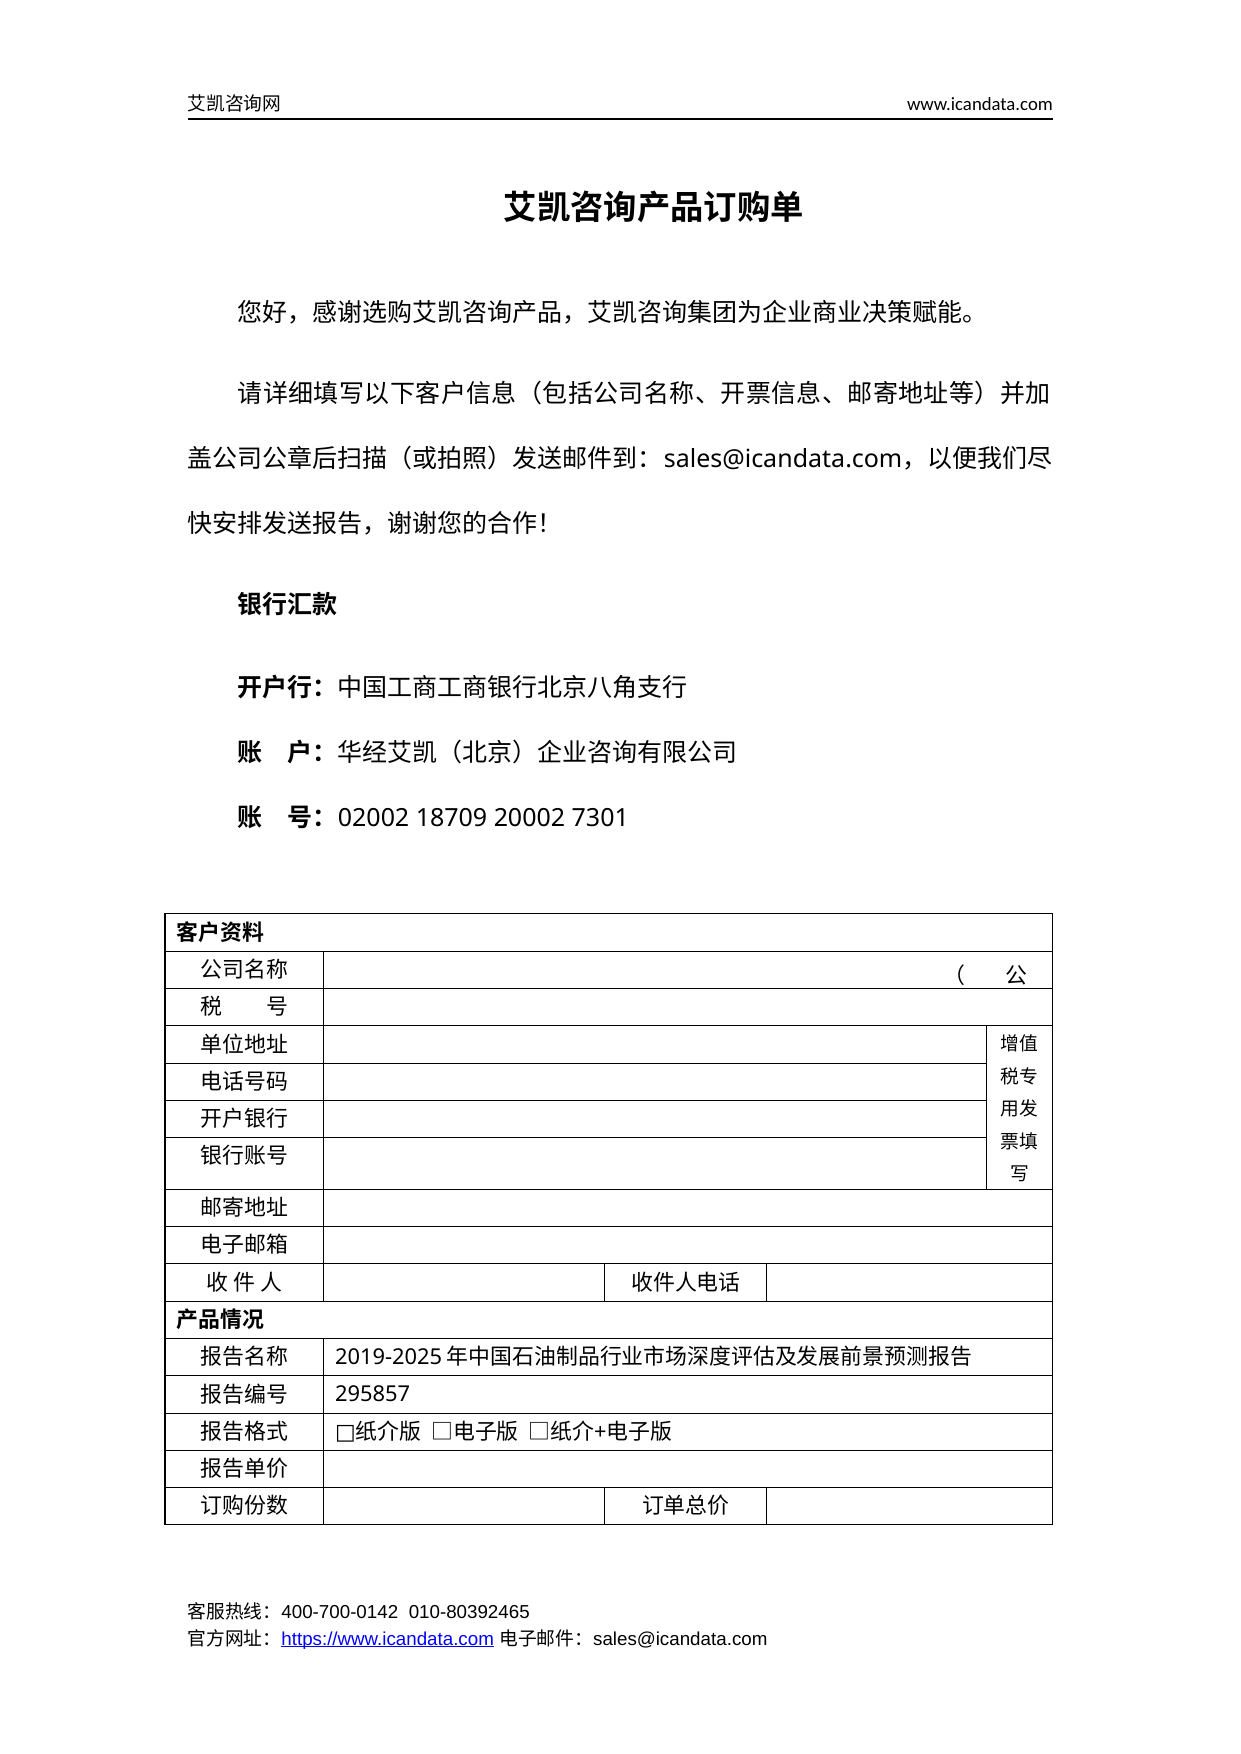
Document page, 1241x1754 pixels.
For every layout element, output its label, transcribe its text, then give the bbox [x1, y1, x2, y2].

table_cell 邮寄地址 [166, 1190, 323, 1226]
table_cell 报告格式 [166, 1414, 323, 1450]
table_cell [324, 989, 1052, 1025]
text 账 户：华经艾凯（北京）企业咨询有限公司 [187, 718, 1053, 783]
table_cell 订购份数 [166, 1488, 323, 1524]
table_cell 收 件 人 [166, 1264, 323, 1301]
table_cell [324, 1190, 1052, 1226]
table_cell [767, 1264, 1052, 1301]
table_cell 电子邮箱 [166, 1227, 323, 1263]
text 艾凯咨询产品订购单 [187, 172, 1053, 237]
table_cell [324, 952, 1052, 988]
table_cell [324, 1026, 986, 1062]
table_header 客户资料 [166, 914, 1052, 951]
table_cell [324, 1451, 1052, 1487]
table_cell 开户银行 [166, 1101, 323, 1137]
table_cell 税 号 [166, 989, 323, 1025]
table_cell 公司名称 [166, 952, 323, 988]
table_cell 报告编号 [166, 1376, 323, 1412]
table_cell 产品情况 [166, 1302, 1052, 1338]
table_cell 报告单价 [166, 1451, 323, 1487]
table_cell [324, 1264, 604, 1301]
table_cell [767, 1488, 1052, 1524]
table_cell 2019-2025年中国石油制品行业市场深度评估及发展前景预测报告 [324, 1339, 1052, 1375]
table_cell □纸介版 □电子版 □纸介+电子版 [324, 1414, 1052, 1450]
table_cell 订单总价 [605, 1488, 766, 1524]
table_cell [324, 1138, 986, 1189]
table_cell 银行账号 [166, 1138, 323, 1189]
text 银行汇款 [187, 570, 1053, 635]
table_cell [324, 1101, 986, 1137]
table_cell 单位地址 [166, 1026, 323, 1062]
table_cell 收件人电话 [605, 1264, 766, 1301]
text 账 号：02002 18709 20002 7301 [187, 783, 1053, 848]
table_cell 电话号码 [166, 1064, 323, 1100]
table_cell [324, 1488, 604, 1524]
text 请详细填写以下客户信息（包括公司名称、开票信息、邮寄地址等）并加盖公司公章后扫描（或拍照）发送邮件到：sales@icandata.com，以便我们尽快安排发送报告，谢谢您的合作！ [187, 359, 1053, 554]
text 开户行：中国工商工商银行北京八角支行 [187, 653, 1053, 718]
table_cell 增值税专用发票填写 [987, 1026, 1052, 1189]
table_cell [324, 1064, 986, 1100]
table_cell 报告名称 [166, 1339, 323, 1375]
table_cell 295857 [324, 1376, 1052, 1412]
text 您好，感谢选购艾凯咨询产品，艾凯咨询集团为企业商业决策赋能。 [187, 278, 1053, 343]
table_cell [324, 1227, 1052, 1263]
